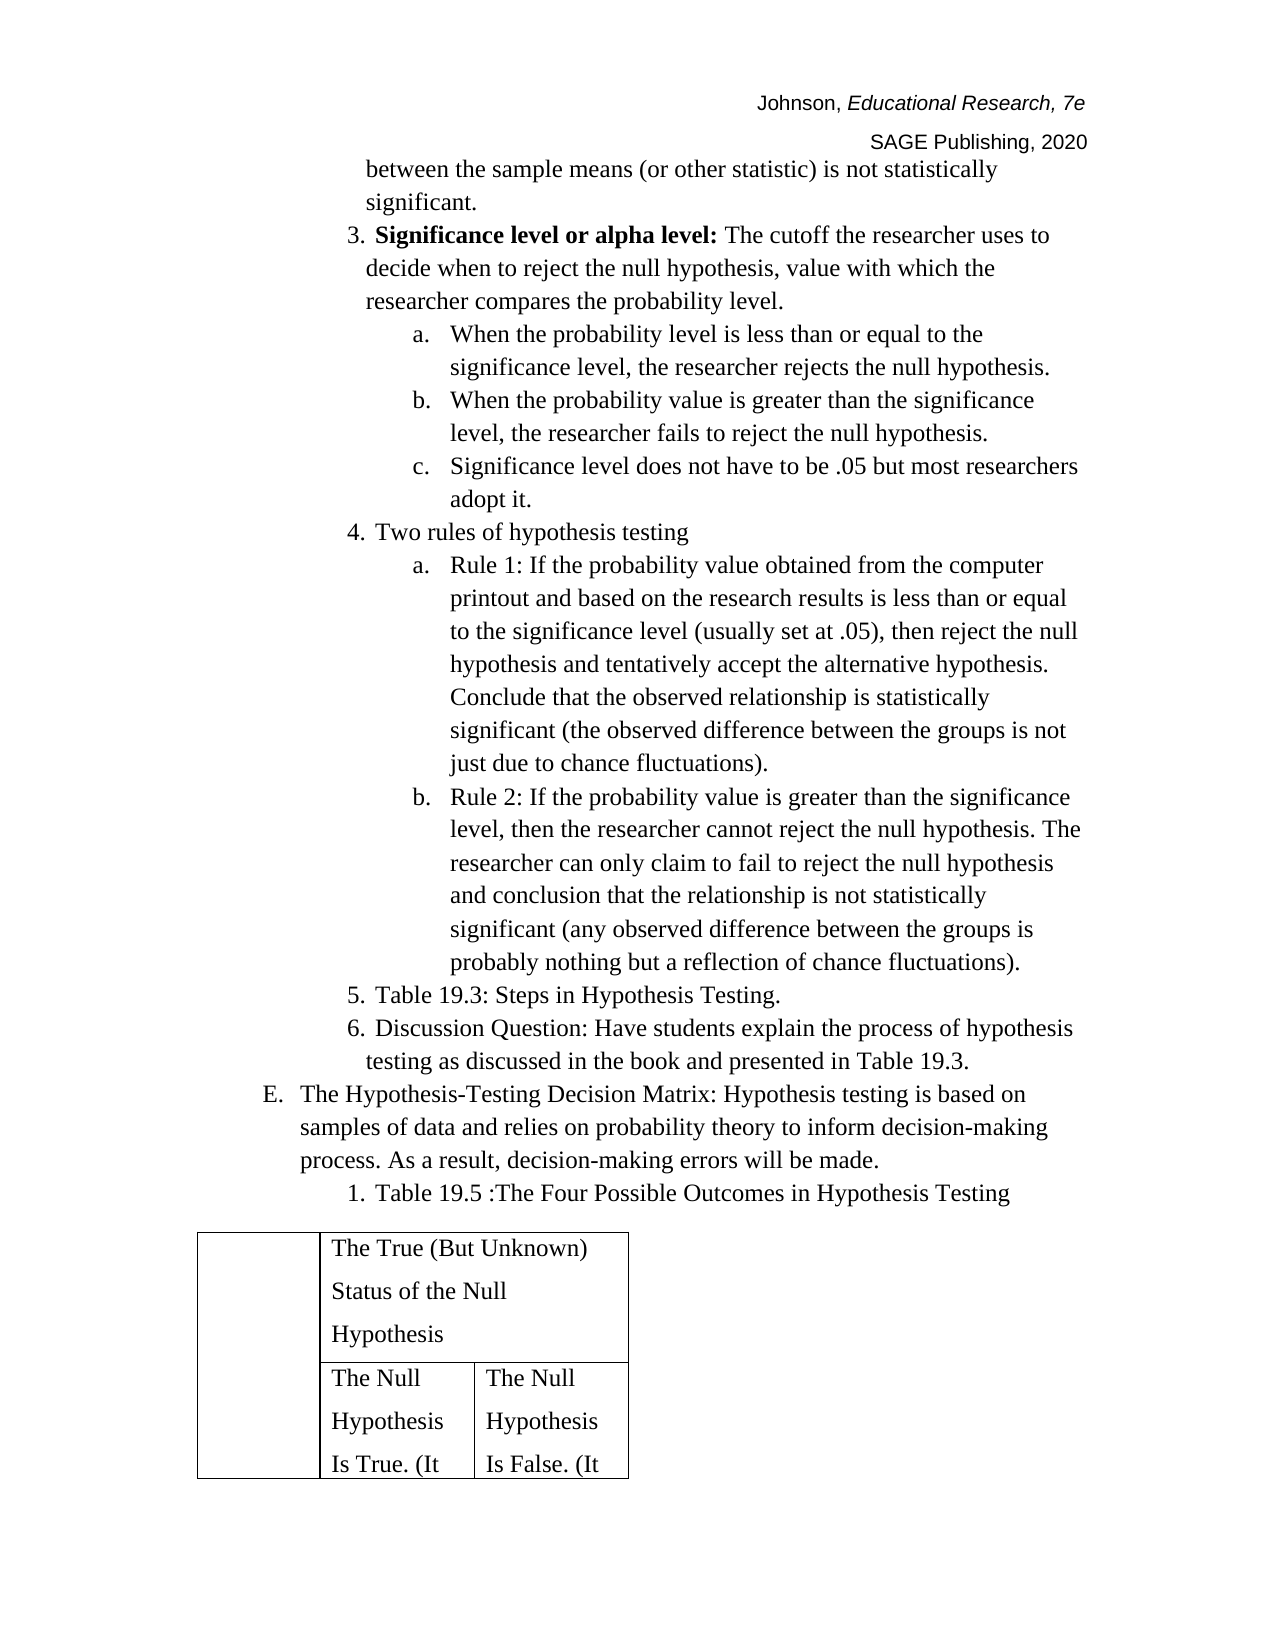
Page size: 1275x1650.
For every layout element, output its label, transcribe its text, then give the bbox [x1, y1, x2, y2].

list Significance level does not have to be .05 but most researchers adopt it. [412, 451, 1087, 513]
list Two rules of hypothesis testing [347, 517, 1087, 546]
table_header The True (But Unknown) Status of the Null Hypothesis [321, 1233, 628, 1362]
list When the probability level is less than or equal to the significance level, the researcher rejects the null hypothesis. [412, 319, 1087, 381]
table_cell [475, 1363, 628, 1478]
list Discussion Question: Have students explain the process of hypothesis testing as discussed in the book and presented in Table 19.3. [347, 1013, 1087, 1074]
table_header [198, 1233, 319, 1478]
list Rule 2: If the probability value is greater than the significance level, then the researcher cannot reject the null hypothesis. The researcher can only claim to fail to reject the null hypothesis and conclusion that the relationship is not statistically significant (any observed difference between the groups is probably nothing but a reflection of chance fluctuations). [412, 782, 1087, 975]
list Table 19.5 :The Four Possible Outcomes in Hypothesis Testing [347, 1178, 1087, 1207]
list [347, 154, 1087, 216]
list When the probability value is greater than the significance level, the researcher fails to reject the null hypothesis. [412, 385, 1087, 447]
list Significance level or alpha level: The cutoff the researcher uses to decide when to reject the null hypothesis, value with which the researcher compares the probability level. [347, 220, 1087, 315]
list The Hypothesis-Testing Decision Matrix: Hypothesis testing is based on samples of data and relies on probability theory to inform decision-making process. As a result, decision-making errors will be made. [262, 1079, 1087, 1173]
list Rule 1: If the probability value obtained from the computer printout and based on the research results is less than or equal to the significance level (usually set at .05), then reject the null hypothesis and tentatively accept the alternative hypothesis. Conclude that the observed relationship is statistically significant (the observed difference between the groups is not just due to chance fluctuations). [412, 550, 1087, 777]
list Table 19.3: Steps in Hypothesis Testing. [347, 980, 1087, 1008]
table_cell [321, 1363, 474, 1478]
